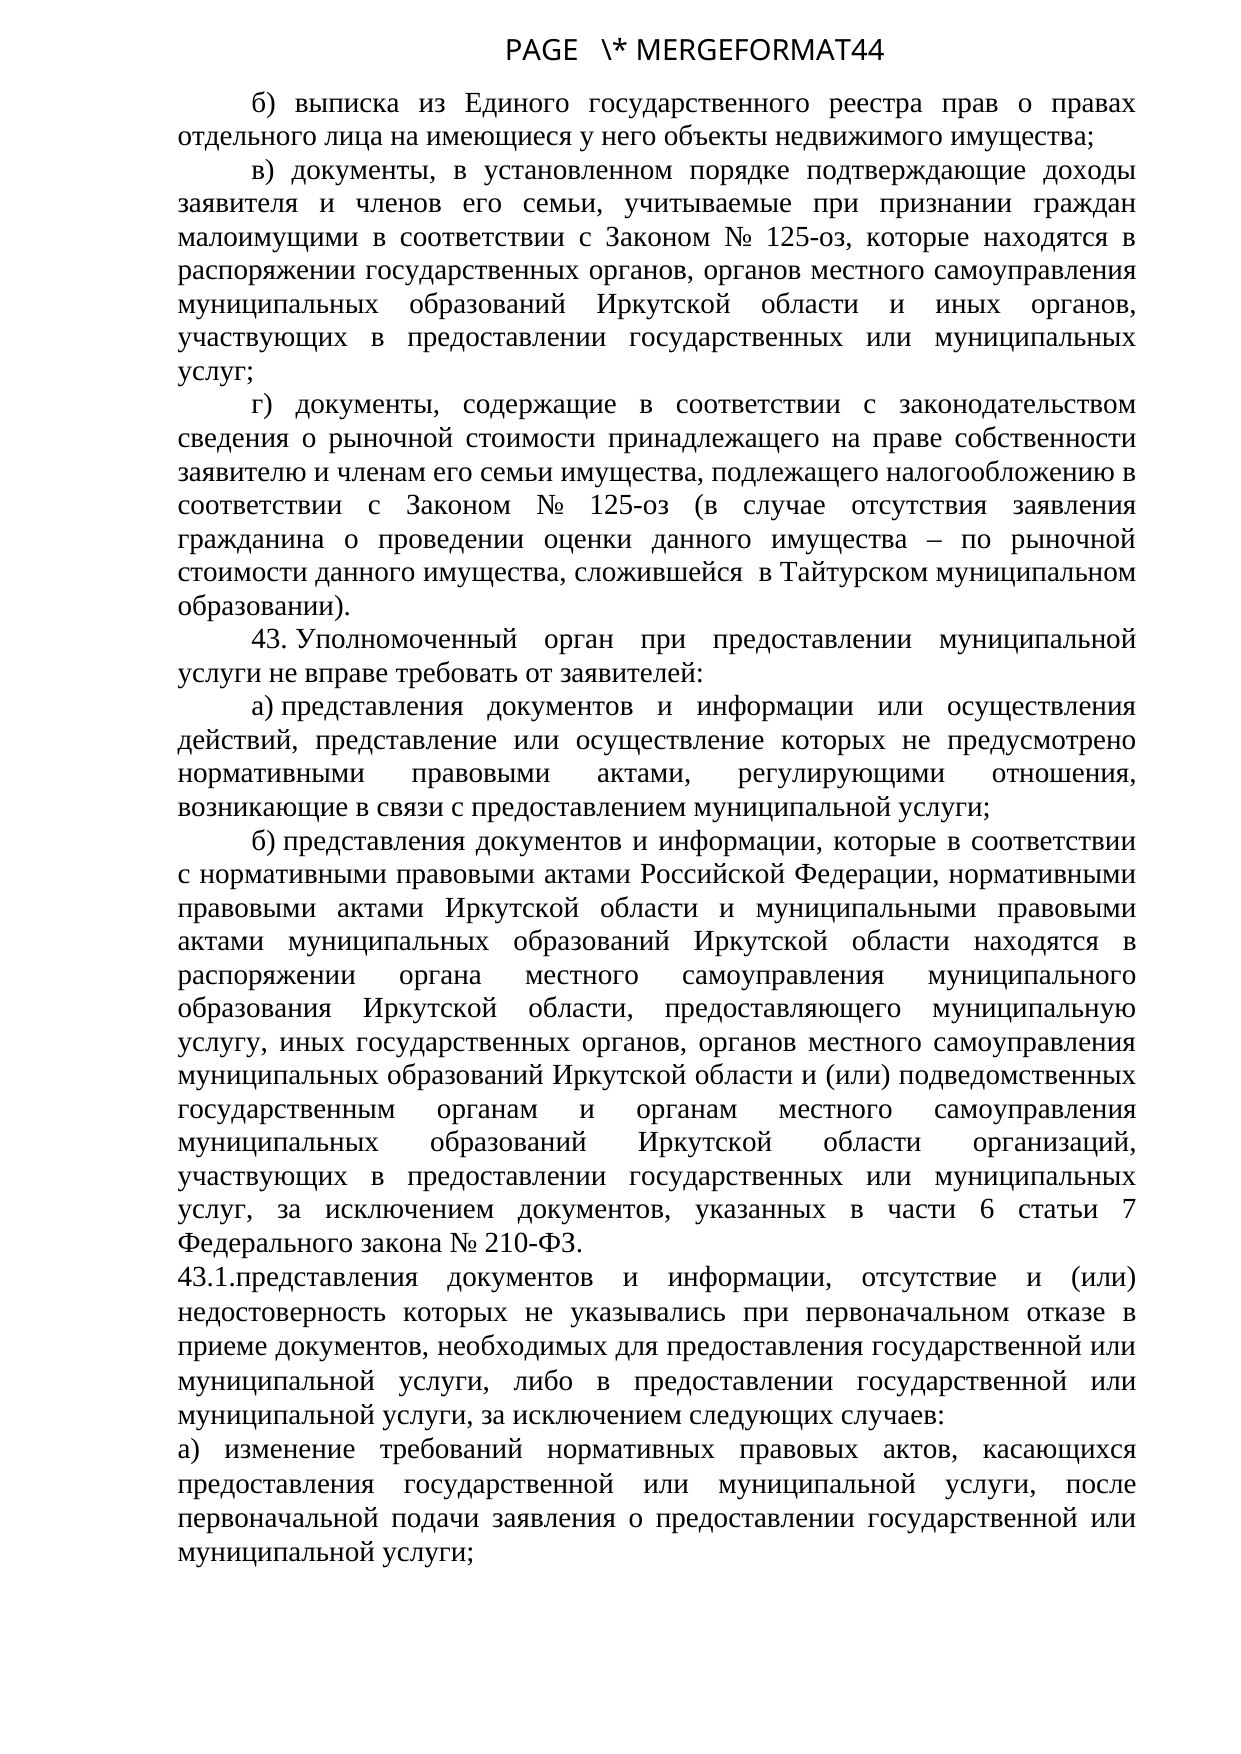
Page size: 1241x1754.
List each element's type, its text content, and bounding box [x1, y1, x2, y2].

text а) представления документов и информации или осуществления действий, представление или осуществление которых не предусмотрено нормативными правовыми актами, регулирующими отношения, возникающие в связи с предоставлением муниципальной услуги; [177, 688, 1137, 823]
text а) изменение требований нормативных правовых актов, касающихся предоставления государственной или муниципальной услуги, после первоначальной подачи заявления о предоставлении государственной или муниципальной услуги; [177, 1431, 1137, 1568]
text б) представления документов и информации, которые в соответствии с нормативными правовыми актами Российской Федерации, нормативными правовыми актами Иркутской области и муниципальными правовыми актами муниципальных образований Иркутской области находятся в распоряжении органа местного самоуправления муниципального образования Иркутской области, предоставляющего муниципальную услугу, иных государственных органов, органов местного самоуправления муниципальных образований Иркутской области и (или) подведомственных государственным органам и органам местного самоуправления муниципальных образований Иркутской области организаций, участвующих в предоставлении государственных или муниципальных услуг, за исключением документов, указанных в части 6 статьи 7 Федерального закона № 210-ФЗ. [177, 823, 1137, 1259]
text г) документы, содержащие в соответствии с законодательством сведения о рыночной стоимости принадлежащего на праве собственности заявителю и членам его семьи имущества, подлежащего налогообложению в соответствии с Законом № 125-оз (в случае отсутствия заявления гражданина о проведении оценки данного имущества – по рыночной стоимости данного имущества, сложившейся в Тайтурском муниципальном образовании). [177, 387, 1137, 621]
text в) документы, в установленном порядке подтверждающие доходы заявителя и членов его семьи, учитываемые при признании граждан малоимущими в соответствии с Законом № 125-оз, которые находятся в распоряжении государственных органов, органов местного самоуправления муниципальных образований Иркутской области и иных органов, участвующих в предоставлении государственных или муниципальных услуг; [177, 152, 1137, 387]
text 43. Уполномоченный орган при предоставлении муниципальной услуги не вправе требовать от заявителей: [177, 621, 1137, 688]
text б) выписка из Единого государственного реестра прав о правах отдельного лица на имеющиеся у него объекты недвижимого имущества; [177, 85, 1137, 152]
text 43.1.представления документов и информации, отсутствие и (или) недостоверность которых не указывались при первоначальном отказе в приеме документов, необходимых для предоставления государственной или муниципальной услуги, либо в предоставлении государственной или муниципальной услуги, за исключением следующих случаев: [177, 1259, 1137, 1431]
